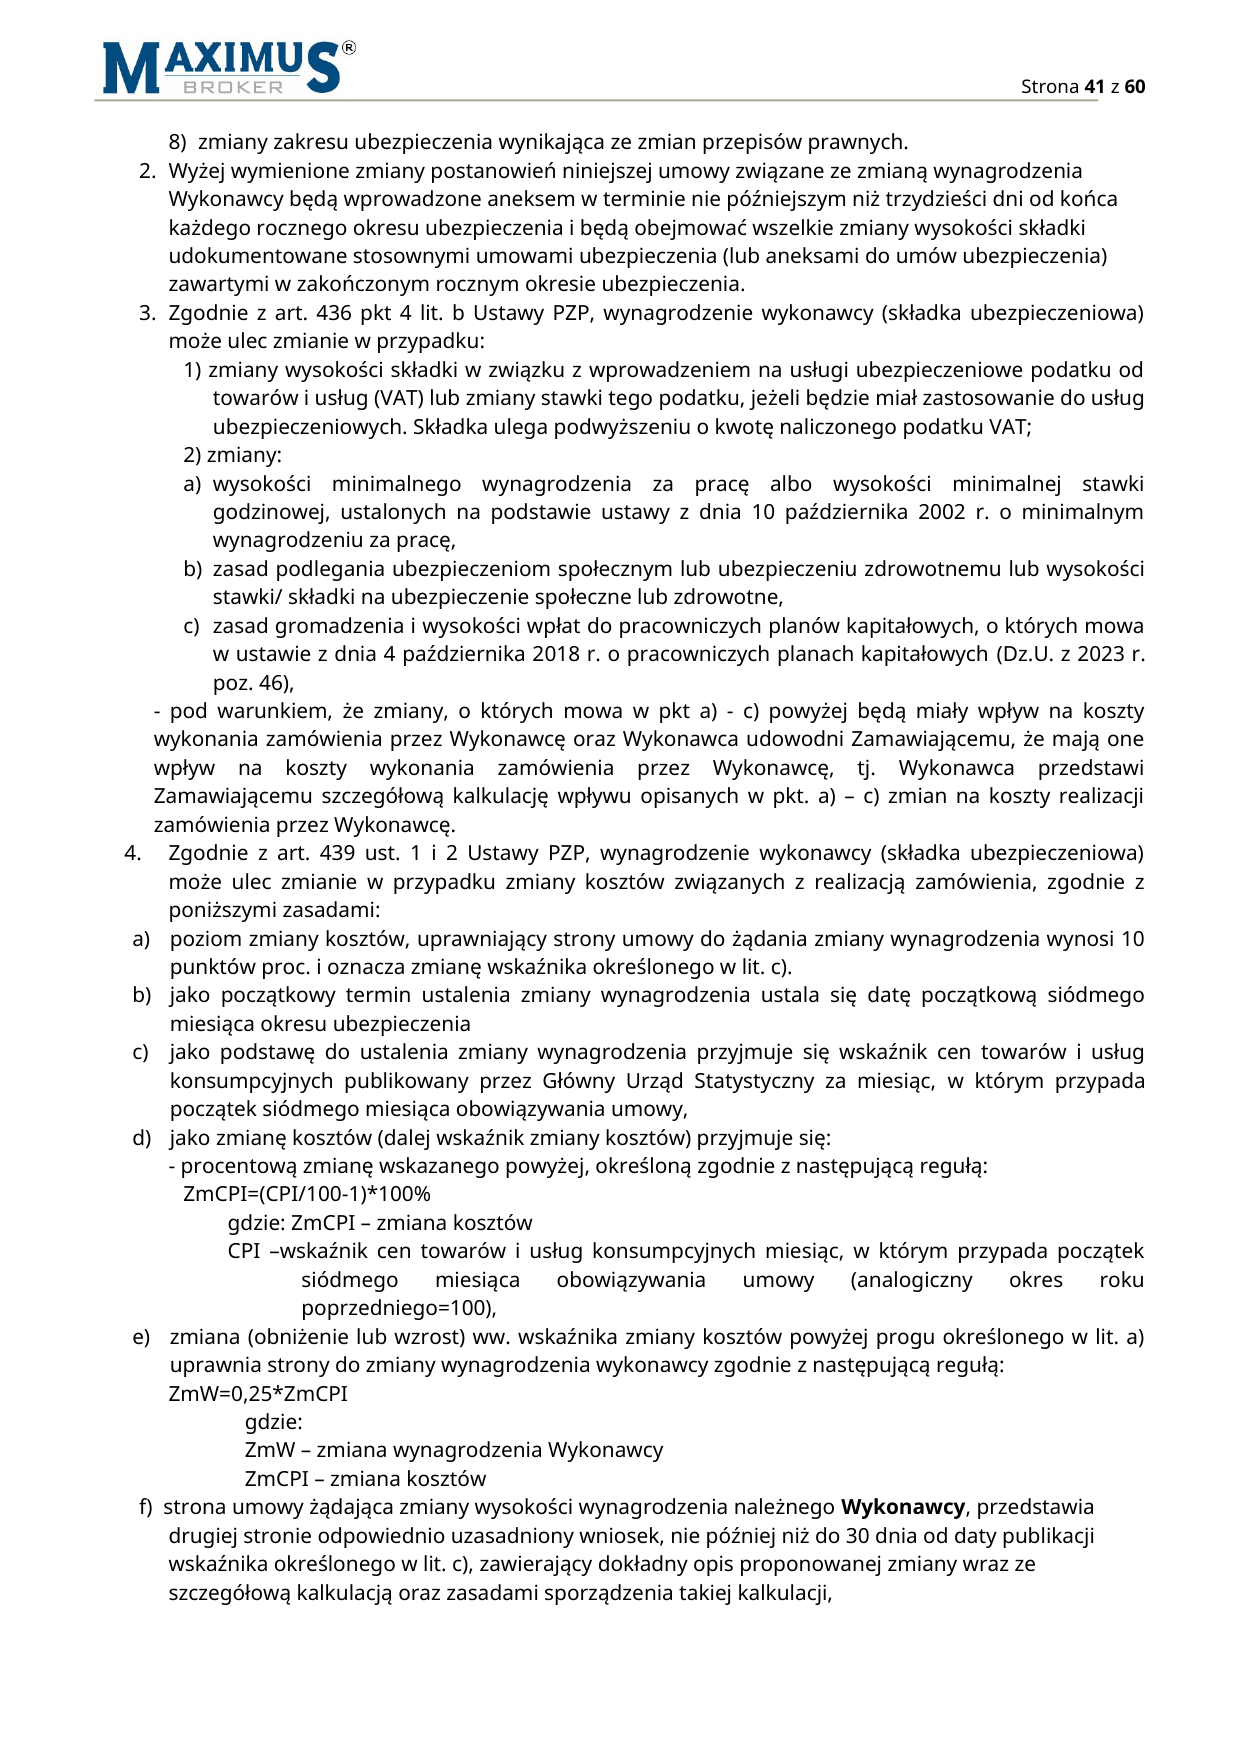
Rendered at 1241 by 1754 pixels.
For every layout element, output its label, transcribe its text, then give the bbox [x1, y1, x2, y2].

text 1) zmiany wysokości składki w związku z wprowadzeniem na usługi ubezpieczeniowe podatku od towarów i usług (VAT) lub zmiany stawki tego podatku, jeżeli będzie miał zastosowanie do usług ubezpieczeniowych. Składka ulega podwyższeniu o kwotę naliczonego podatku VAT; [183, 355, 1146, 440]
text gdzie: ZmCPI – zmiana kosztów [227, 1208, 1146, 1236]
list poziom zmiany kosztów, uprawniający strony umowy do żądania zmiany wynagrodzenia wynosi 10 punktów proc. i oznacza zmianę wskaźnika określonego w lit. c). [132, 924, 1146, 981]
text CPI –wskaźnik cen towarów i usług konsumpcyjnych miesiąc, w którym przypada początek siódmego miesiąca obowiązywania umowy (analogiczny okres roku poprzedniego=100), [227, 1236, 1146, 1322]
picture [97, 36, 362, 98]
text f) strona umowy żądająca zmiany wysokości wynagrodzenia należnego Wykonawcy, przedstawia drugiej stronie odpowiednio uzasadniony wniosek, nie później niż do 30 dnia od daty publikacji wskaźnika określonego w lit. c), zawierający dokładny opis proponowanej zmiany wraz ze szczegółową kalkulacją oraz zasadami sporządzenia takiej kalkulacji, [139, 1492, 1146, 1606]
text 2) zmiany: [183, 440, 1146, 469]
list zasad gromadzenia i wysokości wpłat do pracowniczych planów kapitałowych, o których mowa w ustawie z dnia 4 października 2018 r. o pracowniczych planach kapitałowych (Dz.U. z 2023 r. poz. 46), [183, 611, 1146, 696]
list zmiany zakresu ubezpieczenia wynikająca ze zmian przepisów prawnych. [168, 127, 1146, 156]
text - pod warunkiem, że zmiany, o których mowa w pkt a) - c) powyżej będą miały wpływ na koszty wykonania zamówienia przez Wykonawcę oraz Wykonawca udowodni Zamawiającemu, że mają one wpływ na koszty wykonania zamówienia przez Wykonawcę, tj. Wykonawca przedstawi Zamawiającemu szczegółową kalkulację wpływu opisanych w pkt. a) – c) zmian na koszty realizacji zamówienia przez Wykonawcę. [153, 696, 1146, 838]
list gdzie: [244, 1407, 1146, 1436]
list wysokości minimalnego wynagrodzenia za pracę albo wysokości minimalnej stawki godzinowej, ustalonych na podstawie ustawy z dnia 10 października 2002 r. o minimalnym wynagrodzeniu za pracę, [183, 469, 1146, 554]
list jako zmianę kosztów (dalej wskaźnik zmiany kosztów) przyjmuje się: [132, 1123, 1146, 1151]
list Wyżej wymienione zmiany postanowień niniejszej umowy związane ze zmianą wynagrodzenia Wykonawcy będą wprowadzone aneksem w terminie nie późniejszym niż trzydzieści dni od końca każdego rocznego okresu ubezpieczenia i będą obejmować wszelkie zmiany wysokości składki udokumentowane stosownymi umowami ubezpieczenia (lub aneksami do umów ubezpieczenia) zawartymi w zakończonym rocznym okresie ubezpieczenia. [139, 156, 1146, 298]
list zmiana (obniżenie lub wzrost) ww. wskaźnika zmiany kosztów powyżej progu określonego w lit. a) uprawnia strony do zmiany wynagrodzenia wykonawcy zgodnie z następującą regułą: [132, 1322, 1146, 1379]
text ZmCPI=(CPI/100-1)*100% [183, 1179, 1146, 1208]
list zasad podlegania ubezpieczeniom społecznym lub ubezpieczeniu zdrowotnemu lub wysokości stawki/ składki na ubezpieczenie społeczne lub zdrowotne, [183, 554, 1146, 611]
list ZmW=0,25*ZmCPI [168, 1379, 1146, 1407]
list jako początkowy termin ustalenia zmiany wynagrodzenia ustala się datę początkową siódmego miesiąca okresu ubezpieczenia [132, 981, 1146, 1037]
list jako podstawę do ustalenia zmiany wynagrodzenia przyjmuje się wskaźnik cen towarów i usług konsumpcyjnych publikowany przez Główny Urząd Statystyczny za miesiąc, w którym przypada początek siódmego miesiąca obowiązywania umowy, [132, 1037, 1146, 1123]
list Zgodnie z art. 439 ust. 1 i 2 Ustawy PZP, wynagrodzenie wykonawcy (składka ubezpieczeniowa) może ulec zmianie w przypadku zmiany kosztów związanych z realizacją zamówienia, zgodnie z poniższymi zasadami: [124, 838, 1146, 924]
list Zgodnie z art. 436 pkt 4 lit. b Ustawy PZP, wynagrodzenie wykonawcy (składka ubezpieczeniowa) może ulec zmianie w przypadku: [139, 298, 1146, 355]
list ZmCPI – zmiana kosztów [244, 1464, 1146, 1492]
text - procentową zmianę wskazanego powyżej, określoną zgodnie z następującą regułą: [168, 1151, 1146, 1179]
list ZmW – zmiana wynagrodzenia Wykonawcy [244, 1436, 1146, 1464]
